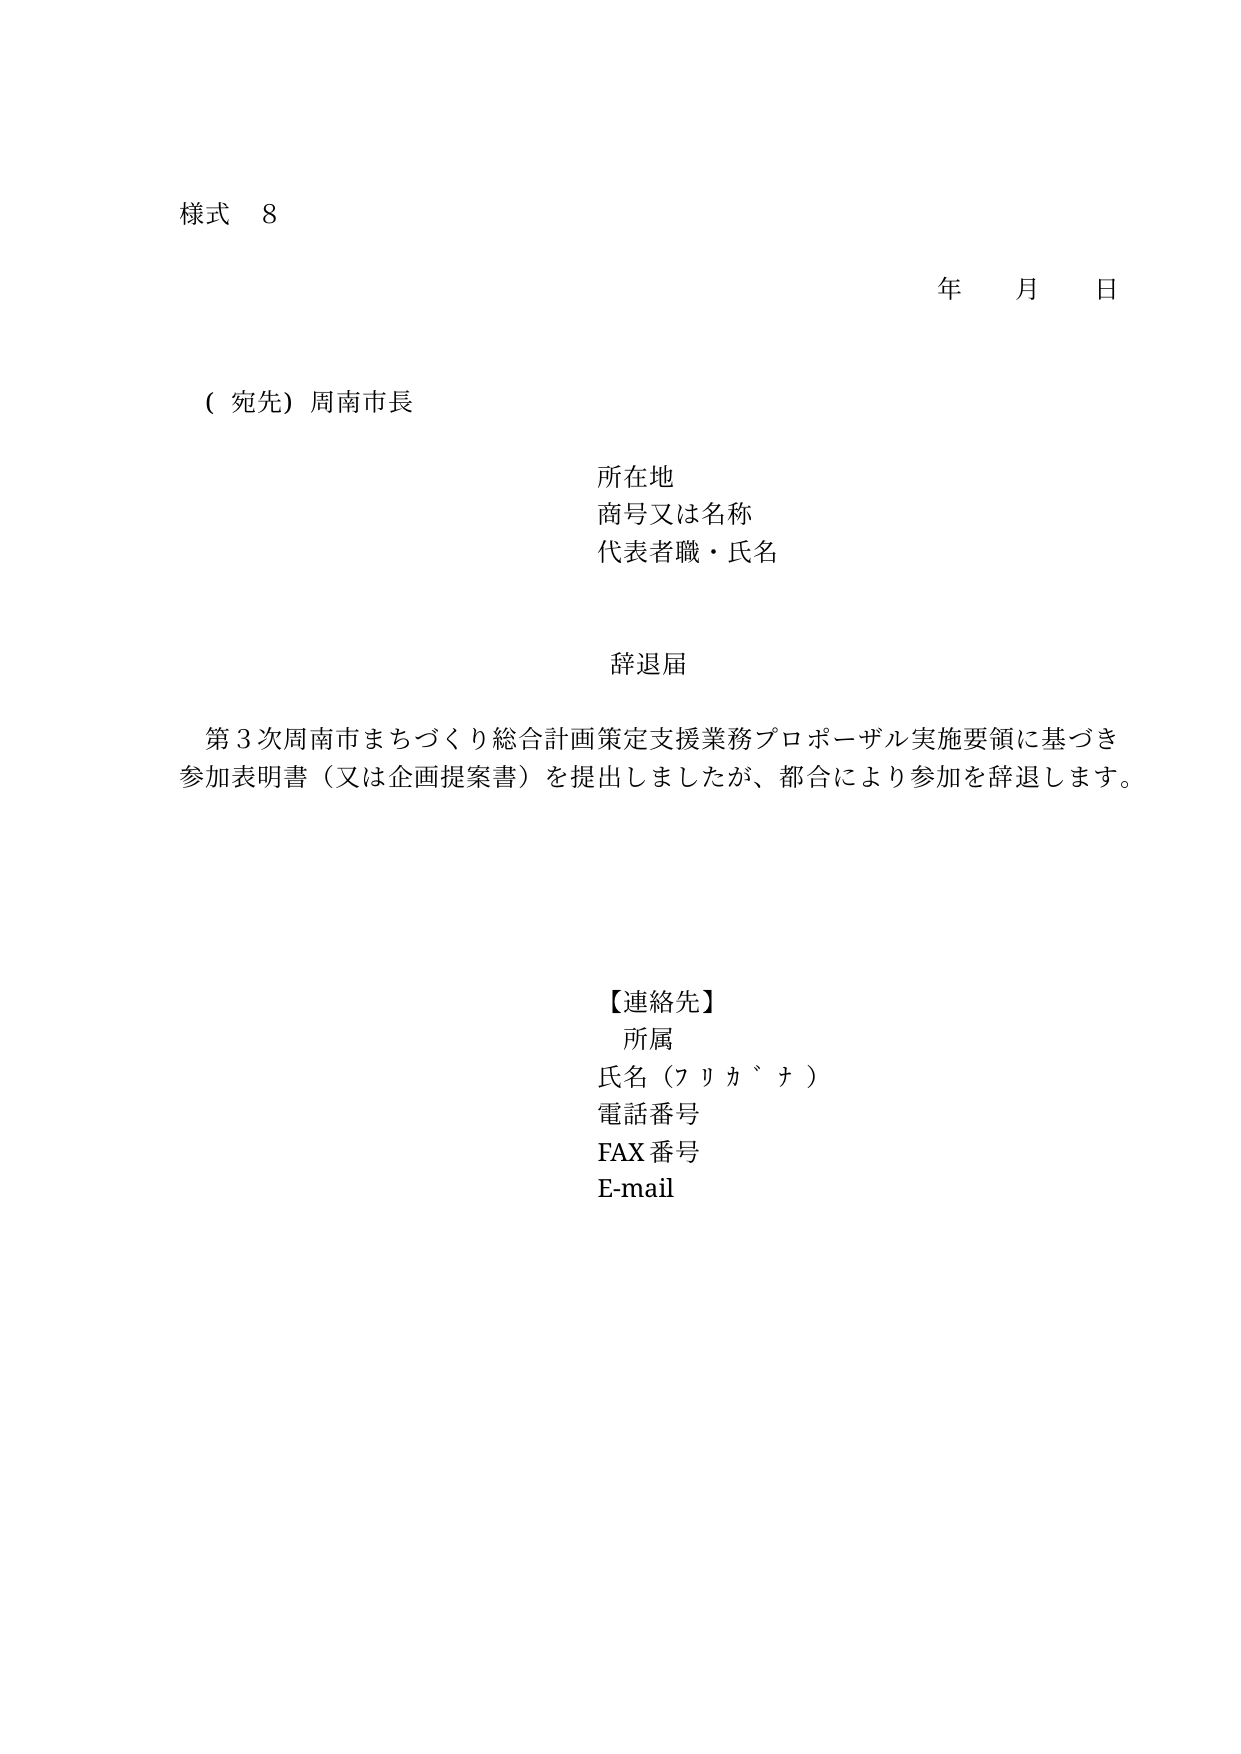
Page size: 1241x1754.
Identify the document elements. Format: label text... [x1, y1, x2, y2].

text 辞退届 [179, 644, 1120, 681]
text 【連絡先】 [179, 981, 1120, 1019]
text 商号又は名称 [179, 494, 1120, 531]
text 所属 [179, 1019, 1120, 1056]
text FAX番号 [179, 1131, 1120, 1169]
text 第３次周南市まちづくり総合計画策定支援業務プロポーザル実施要領に基づき参加表明書（又は企画提案書）を提出しましたが、都合により参加を辞退します。 [179, 719, 1120, 794]
text E-mail [179, 1169, 1120, 1206]
text 電話番号 [179, 1094, 1120, 1131]
text 年 月 日 [179, 269, 1120, 306]
text 所在地 [179, 456, 1120, 494]
text (宛先)周南市長 [179, 381, 1120, 419]
text 氏名（ﾌﾘｶﾞﾅ） [179, 1056, 1120, 1094]
text 様式 ８ [179, 194, 1120, 231]
text 代表者職・氏名 [179, 531, 1120, 569]
